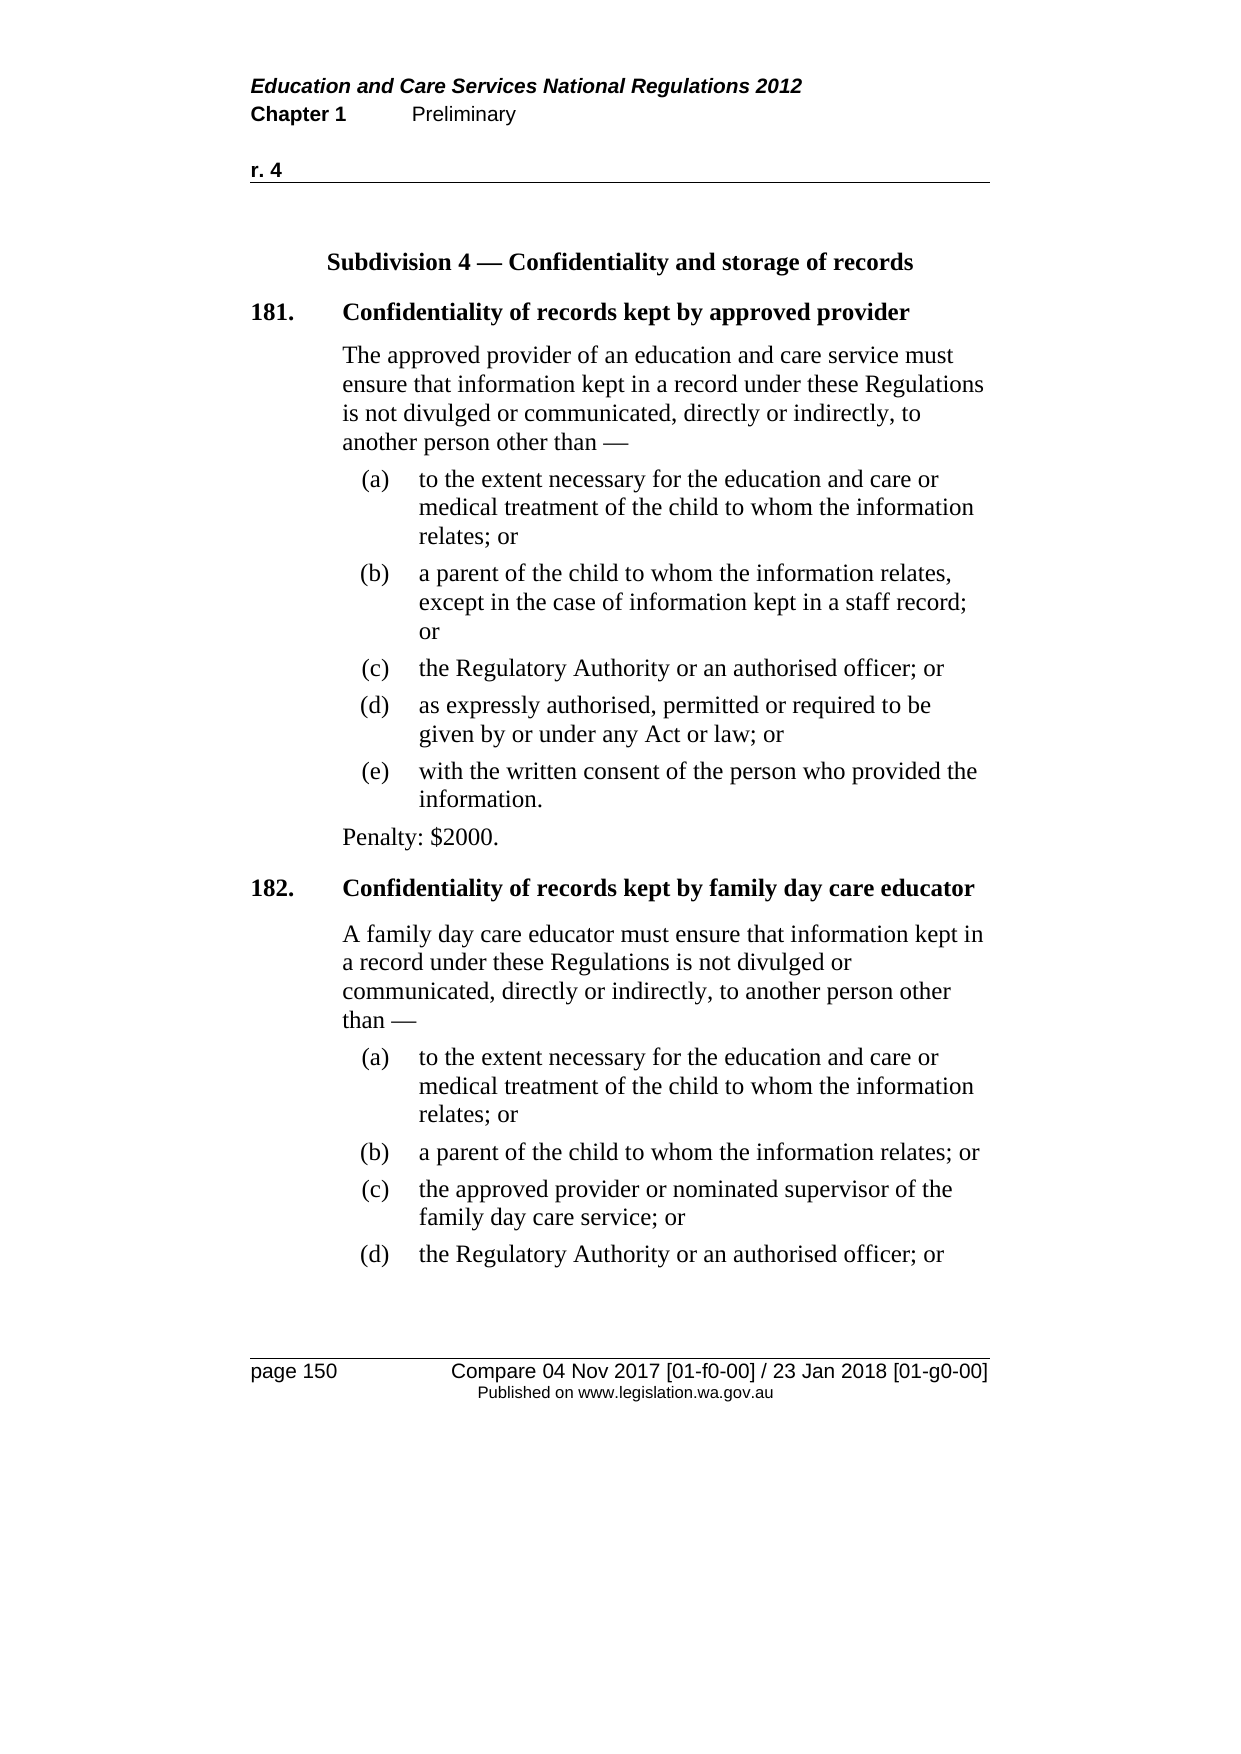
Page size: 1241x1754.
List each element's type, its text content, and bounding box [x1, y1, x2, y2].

text (a) to the extent necessary for the education and care or medical treatment of the child to whom the information relates; or [250, 464, 990, 550]
text (e) with the written consent of the person who provided the information. [250, 756, 990, 813]
text (a) to the extent necessary for the education and care or medical treatment of the child to whom the information relates; or [250, 1042, 990, 1128]
text (c) the approved provider or nominated supervisor of the family day care service; or [250, 1174, 990, 1231]
text (d) the Regulatory Authority or an authorised officer; or [250, 1239, 990, 1268]
subtitle Subdivision 4 — Confidentiality and storage of records [250, 247, 990, 276]
text The approved provider of an education and care service must ensure that information kept in a record under these Regulations is not divulged or communicated, directly or indirectly, to another person other than — [250, 340, 990, 455]
text (c) the Regulatory Authority or an authorised officer; or [250, 653, 990, 682]
subtitle 182. Confidentiality of records kept by family day care educator [250, 873, 990, 902]
text A family day care educator must ensure that information kept in a record under these Regulations is not divulged or communicated, directly or indirectly, to another person other than — [250, 919, 990, 1034]
text Penalty: $2000. [250, 822, 990, 850]
text (d) as expressly authorised, permitted or required to be given by or under any Act or law; or [250, 690, 990, 747]
text (b) a parent of the child to whom the information relates, except in the case of information kept in a staff record; or [250, 558, 990, 644]
subtitle 181. Confidentiality of records kept by approved provider [250, 297, 990, 326]
text (b) a parent of the child to whom the information relates; or [250, 1137, 990, 1165]
